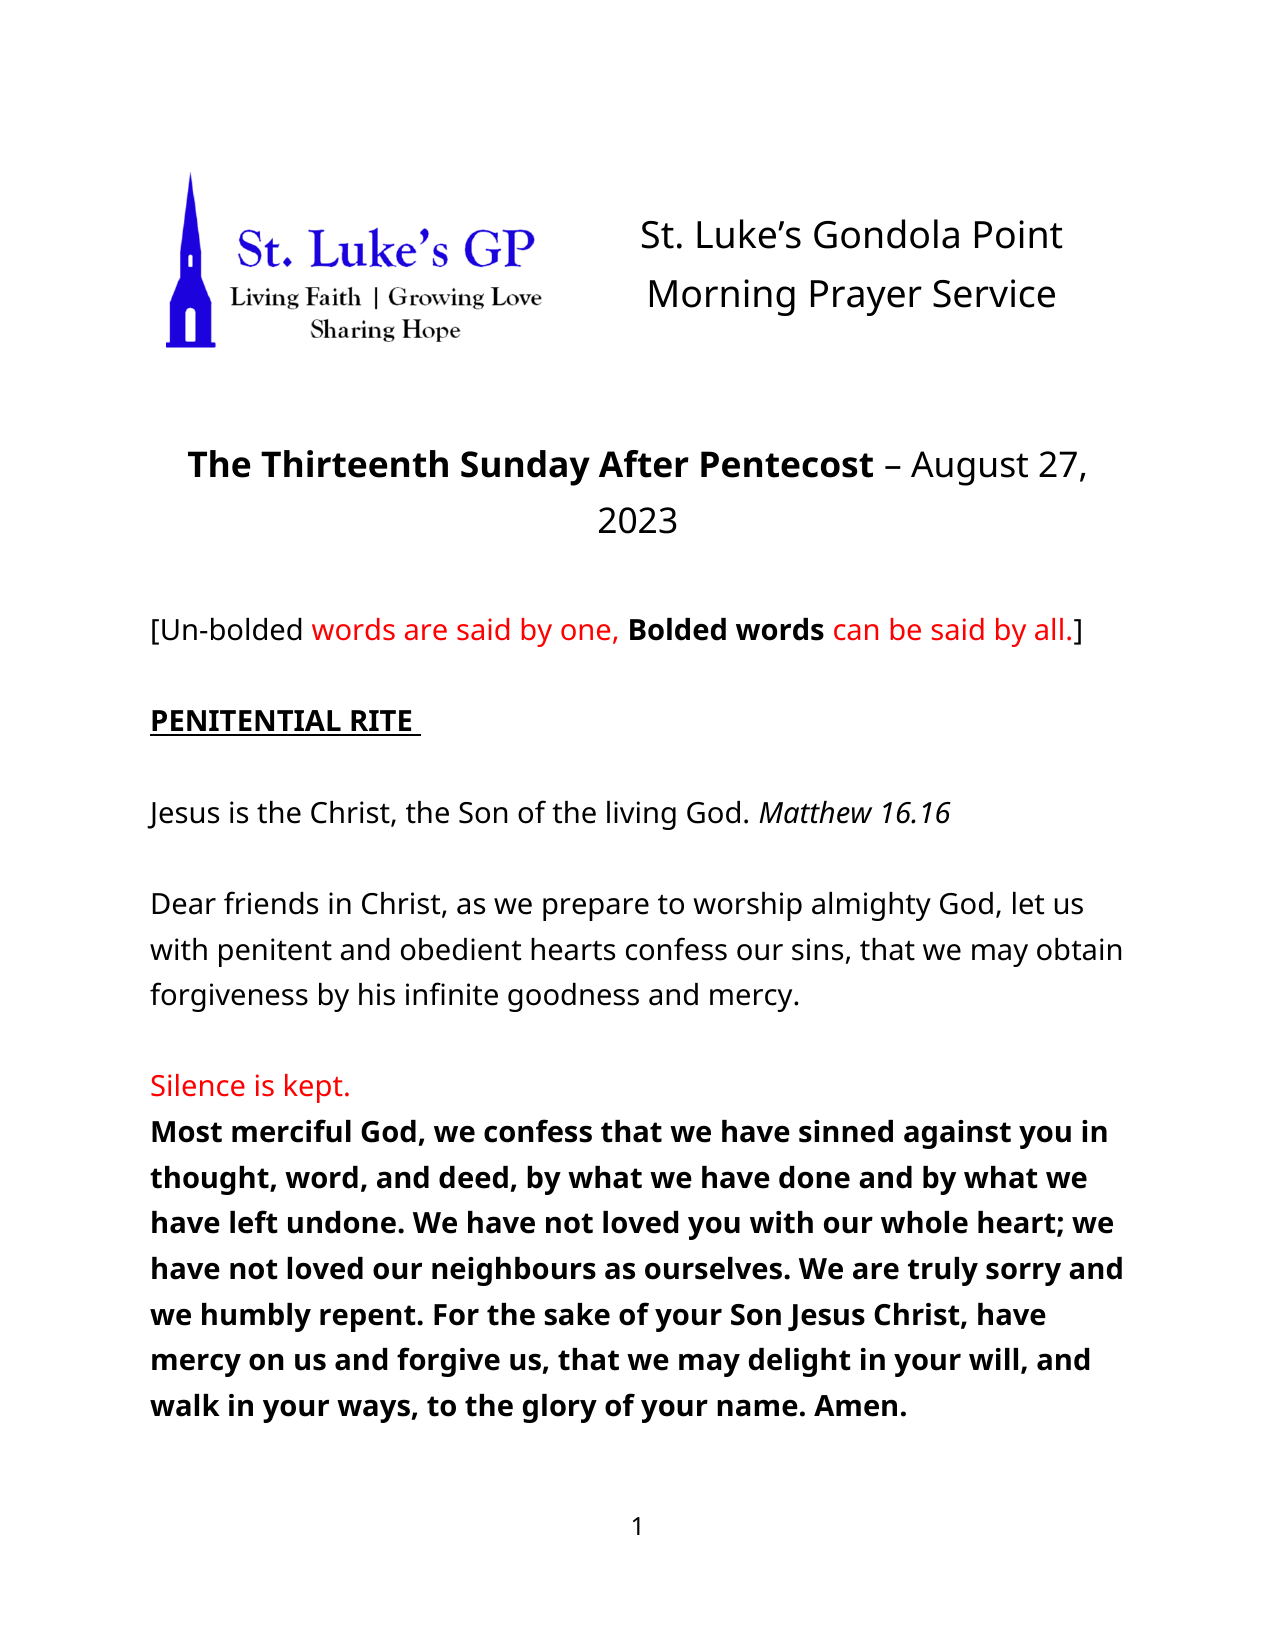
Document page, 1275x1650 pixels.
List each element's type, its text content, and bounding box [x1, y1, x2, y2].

text Most merciful God, we confess that we have sinned against you in thought, word, and deed, by what we have done and by what we have left undone. We have not loved you with our whole heart; we have not loved our neighbours as ourselves. We are truly sorry and we humbly repent. For the sake of your Son Jesus Christ, have mercy on us and forgive us, that we may delight in your will, and walk in your ways, to the glory of your name. Amen. [150, 1111, 1125, 1425]
text Morning Prayer Service [560, 267, 1125, 318]
text St. Luke’s Gondola Point [560, 209, 1125, 260]
text [Un-bolded words are said by one, Bolded words can be said by all.] [150, 609, 1125, 649]
picture [150, 172, 560, 357]
text Silence is kept. [150, 1066, 1125, 1105]
text PENITENTIAL RITE [150, 701, 1125, 740]
text Dear friends in Christ, as we prepare to worship almighty God, let us with penitent and obedient hearts confess our sins, that we may obtain forgiveness by his infinite goodness and mercy. [150, 883, 1125, 1014]
text The Thirteenth Sunday After Pentecost – August 27, 2023 [150, 440, 1125, 544]
text Jesus is the Christ, the Son of the living God. Matthew 16.16 [150, 792, 1125, 832]
